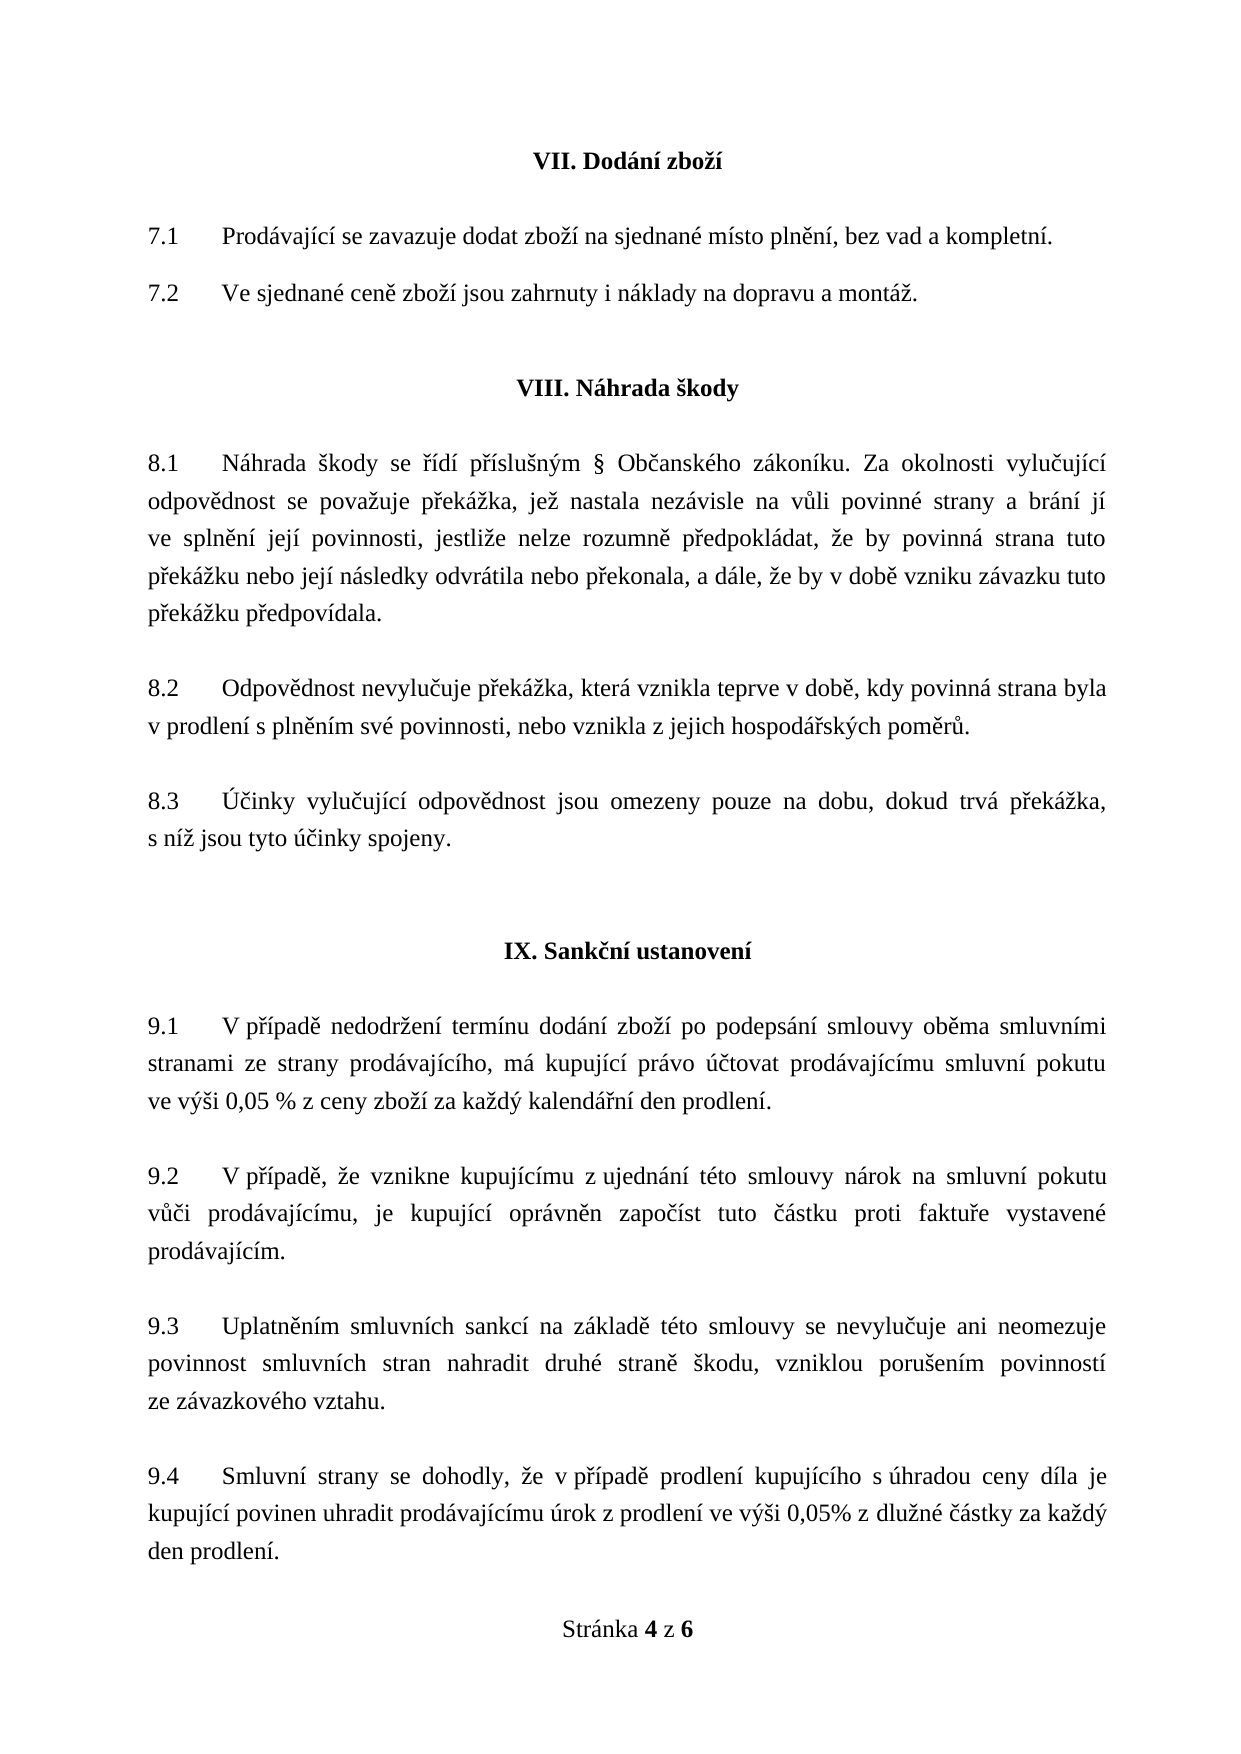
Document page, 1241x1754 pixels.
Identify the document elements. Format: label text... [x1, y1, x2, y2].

list Ve sjednané ceně zboží jsou zahrnuty i náklady na dopravu a montáž. [148, 278, 1107, 307]
text 7.1 Prodávající se zavazuje dodat zboží na sjednané místo plnění, bez vad a kompletní. [148, 212, 1107, 249]
text 8.1 Náhrada škody se řídí příslušným § Občanského zákoníku. Za okolnosti vylučující odpovědnost se považuje překážka, jež nastala nezávisle na vůli povinné strany a brání jí ve splnění její povinnosti, jestliže nelze rozumně předpokládat, že by povinná strana tuto překážku nebo její následky odvrátila nebo překonala, a dále, že by v době vzniku závazku tuto překážku předpovídala. [148, 439, 1107, 627]
text IX. Sankční ustanovení [148, 927, 1107, 964]
text 9.2 V případě, že vznikne kupujícímu z ujednání této smlouvy nárok na smluvní pokutu vůči prodávajícímu, je kupující oprávněn započíst tuto částku proti faktuře vystavené prodávajícím. [148, 1152, 1107, 1264]
text 8.2 Odpovědnost nevylučuje překážka, která vznikla teprve v době, kdy povinná strana byla v prodlení s plněním své povinnosti, nebo vznikla z jejich hospodářských poměrů. [148, 664, 1107, 739]
text 8.3 Účinky vylučující odpovědnost jsou omezeny pouze na dobu, dokud trvá překážka, s níž jsou tyto účinky spojeny. [148, 777, 1107, 852]
text 9.4 Smluvní strany se dohodly, že v případě prodlení kupujícího s úhradou ceny díla je kupující povinen uhradit prodávajícímu úrok z prodlení ve výši 0,05% z dlužné částky za každý den prodlení. [148, 1452, 1107, 1564]
text 9.3 Uplatněním smluvních sankcí na základě této smlouvy se nevylučuje ani neomezuje povinnost smluvních stran nahradit druhé straně škodu, vzniklou porušením povinností ze závazkového vztahu. [148, 1302, 1107, 1414]
text VII. Dodání zboží [148, 137, 1107, 174]
text VIII. Náhrada škody [148, 364, 1107, 402]
text 9.1 V případě nedodržení termínu dodání zboží po podepsání smlouvy oběma smluvními stranami ze strany prodávajícího, má kupující právo účtovat prodávajícímu smluvní pokutu ve výši 0,05 % z ceny zboží za každý kalendářní den prodlení. [148, 1002, 1107, 1114]
